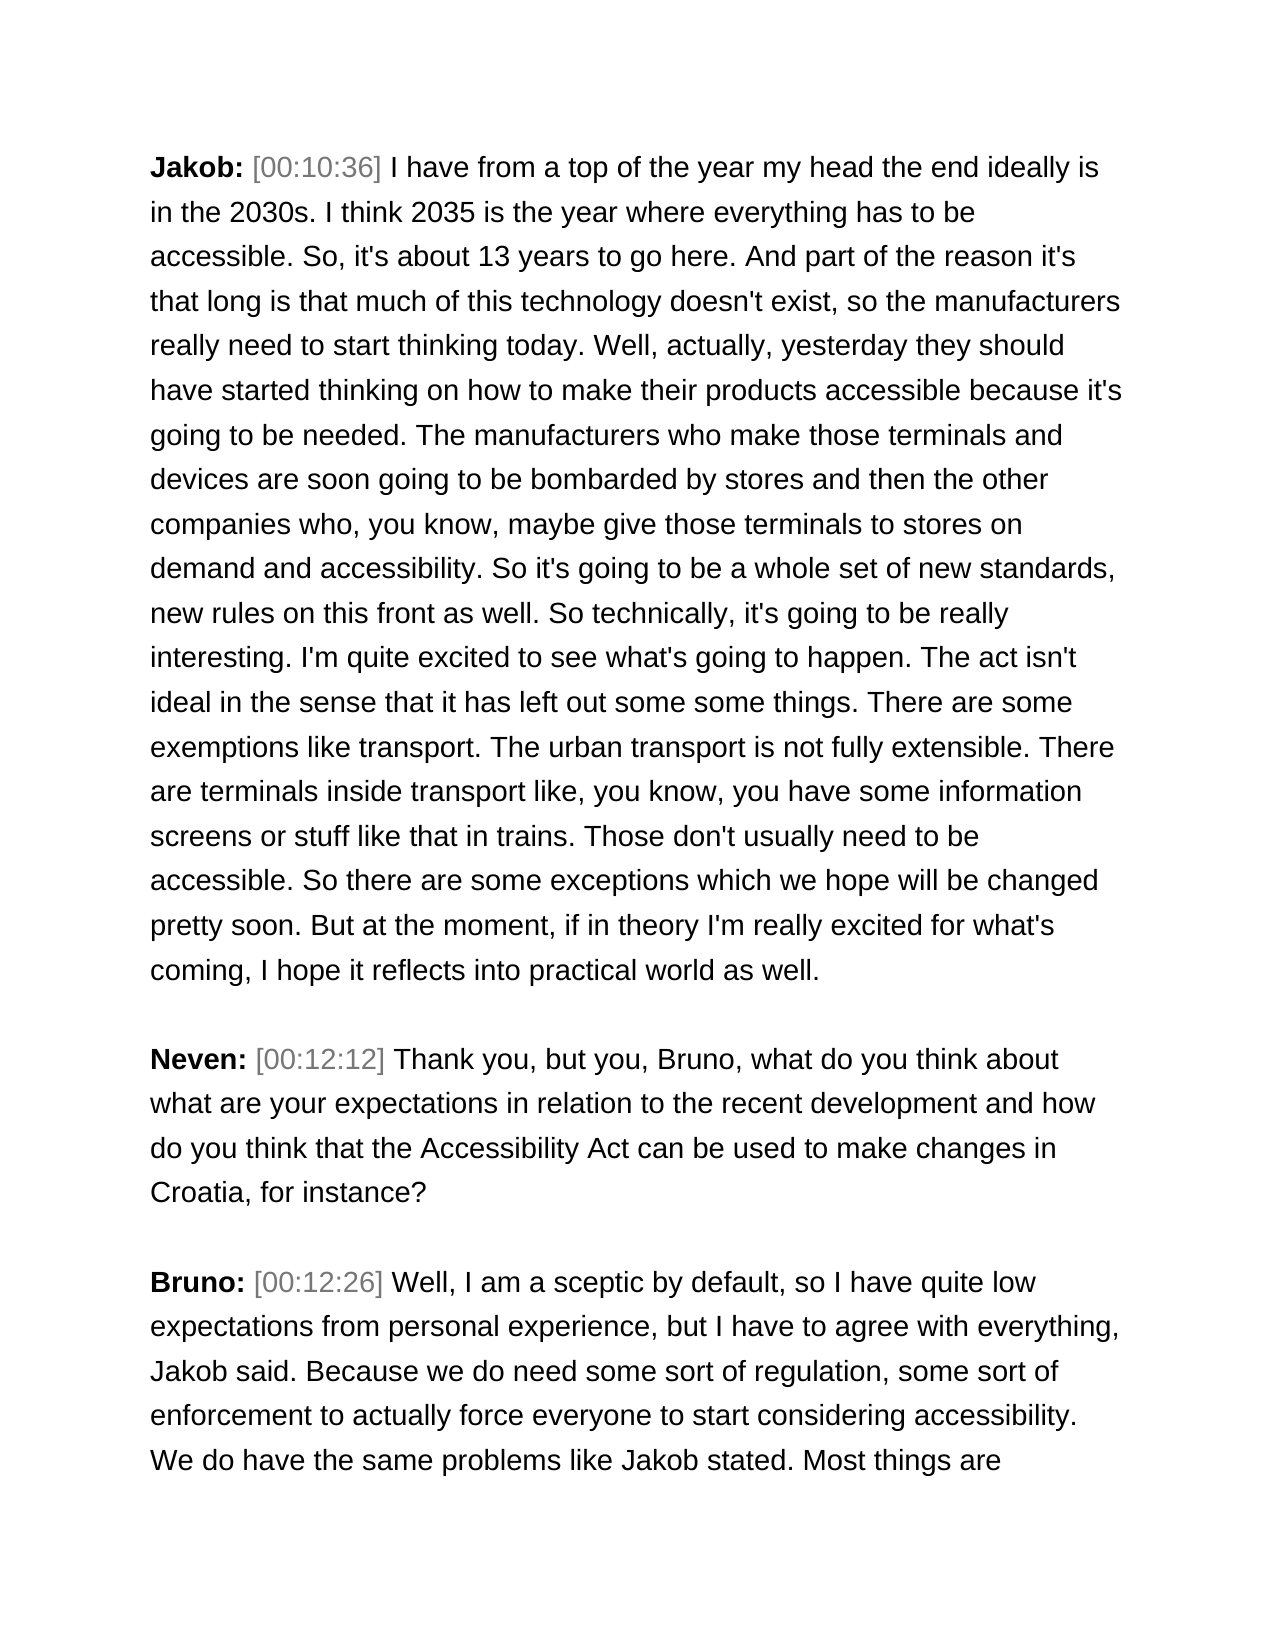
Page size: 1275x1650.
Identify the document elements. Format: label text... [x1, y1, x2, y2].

text Neven: [00:12:12] Thank you, but you, Bruno, what do you think about what are your expectations in relation to the recent development and how do you think that the Accessibility Act can be used to make changes in Croatia, for instance? [150, 1042, 1125, 1209]
text Jakob: [00:10:36] I have from a top of the year my head the end ideally is in the 2030s. I think 2035 is the year where everything has to be accessible. So, it's about 13 years to go here. And part of the reason it's that long is that much of this technology doesn't exist, so the manufacturers really need to start thinking today. Well, actually, yesterday they should have started thinking on how to make their products accessible because it's going to be needed. The manufacturers who make those terminals and devices are soon going to be bombarded by stores and then the other companies who, you know, maybe give those terminals to stores on demand and accessibility. So it's going to be a whole set of new standards, new rules on this front as well. So technically, it's going to be really interesting. I'm quite excited to see what's going to happen. The act isn't ideal in the sense that it has left out some some things. There are some exemptions like transport. The urban transport is not fully extensible. There are terminals inside transport like, you know, you have some information screens or stuff like that in trains. Those don't usually need to be accessible. So there are some exceptions which we hope will be changed pretty soon. But at the moment, if in theory I'm really excited for what's coming, I hope it reflects into practical world as well. [150, 150, 1125, 986]
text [150, 1264, 1125, 1476]
